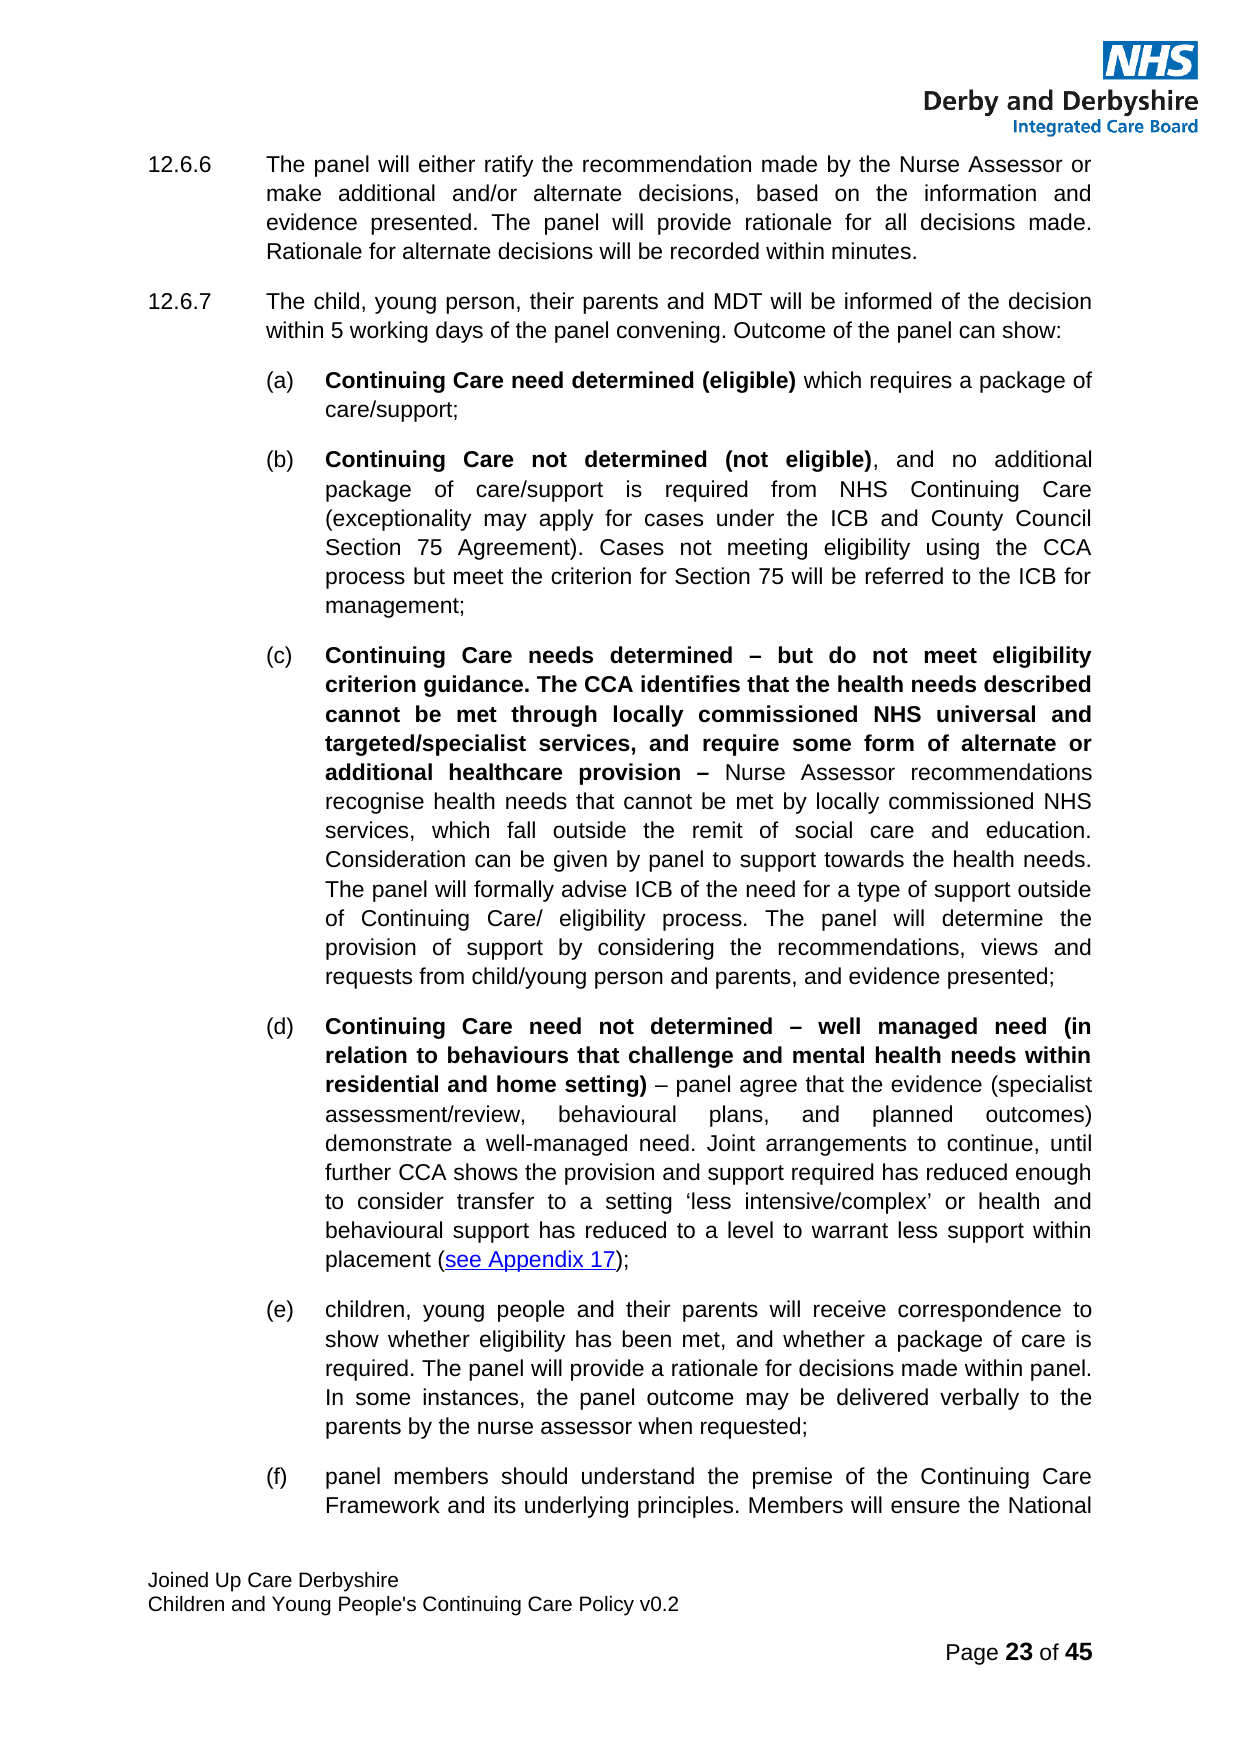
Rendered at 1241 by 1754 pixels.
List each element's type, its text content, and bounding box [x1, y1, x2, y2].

subtitle Continuing Care need not determined – well managed need (in relation to behaviours that challenge and mental health needs within residential and home setting) – panel agree that the evidence (specialist assessment/review, behavioural plans, and planned outcomes) demonstrate a well-managed need. Joint arrangements to continue, until further CCA shows the provision and support required has reduced enough to consider transfer to a setting ‘less intensive/complex’ or health and behavioural support has reduced to a level to warrant less support within placement (see Appendix 17); [266, 1010, 1092, 1273]
subtitle Continuing Care not determined (not eligible), and no additional package of care/support is required from NHS Continuing Care (exceptionality may apply for cases under the ICB and County Council Section 75 Agreement). Cases not meeting eligibility using the CCA process but meet the criterion for Section 75 will be referred to the ICB for management; [266, 443, 1092, 618]
subtitle Continuing Care need determined (eligible) which requires a package of care/support; [266, 364, 1092, 423]
subtitle children, young people and their parents will receive correspondence to show whether eligibility has been met, and whether a package of care is required. The panel will provide a rationale for decisions made within panel. In some instances, the panel outcome may be delivered verbally to the parents by the nurse assessor when requested; [266, 1293, 1092, 1439]
picture [915, 33, 1207, 140]
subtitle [266, 1460, 1092, 1518]
subtitle The panel will either ratify the recommendation made by the Nurse Assessor or make additional and/or alternate decisions, based on the information and evidence presented. The panel will provide rationale for all decisions made. Rationale for alternate decisions will be recorded within minutes. [148, 148, 1092, 264]
subtitle The child, young person, their parents and MDT will be informed of the decision within 5 working days of the panel convening. Outcome of the panel can show: [148, 285, 1092, 343]
subtitle Continuing Care needs determined – but do not meet eligibility criterion guidance. The CCA identifies that the health needs described cannot be met through locally commissioned NHS universal and targeted/specialist services, and require some form of alternate or additional healthcare provision – Nurse Assessor recommendations recognise health needs that cannot be met by locally commissioned NHS services, which fall outside the remit of social care and education. Consideration can be given by panel to support towards the health needs. The panel will formally advise ICB of the need for a type of support outside of Continuing Care/ eligibility process. The panel will determine the provision of support by considering the recommendations, views and requests from child/young person and parents, and evidence presented; [266, 639, 1092, 989]
